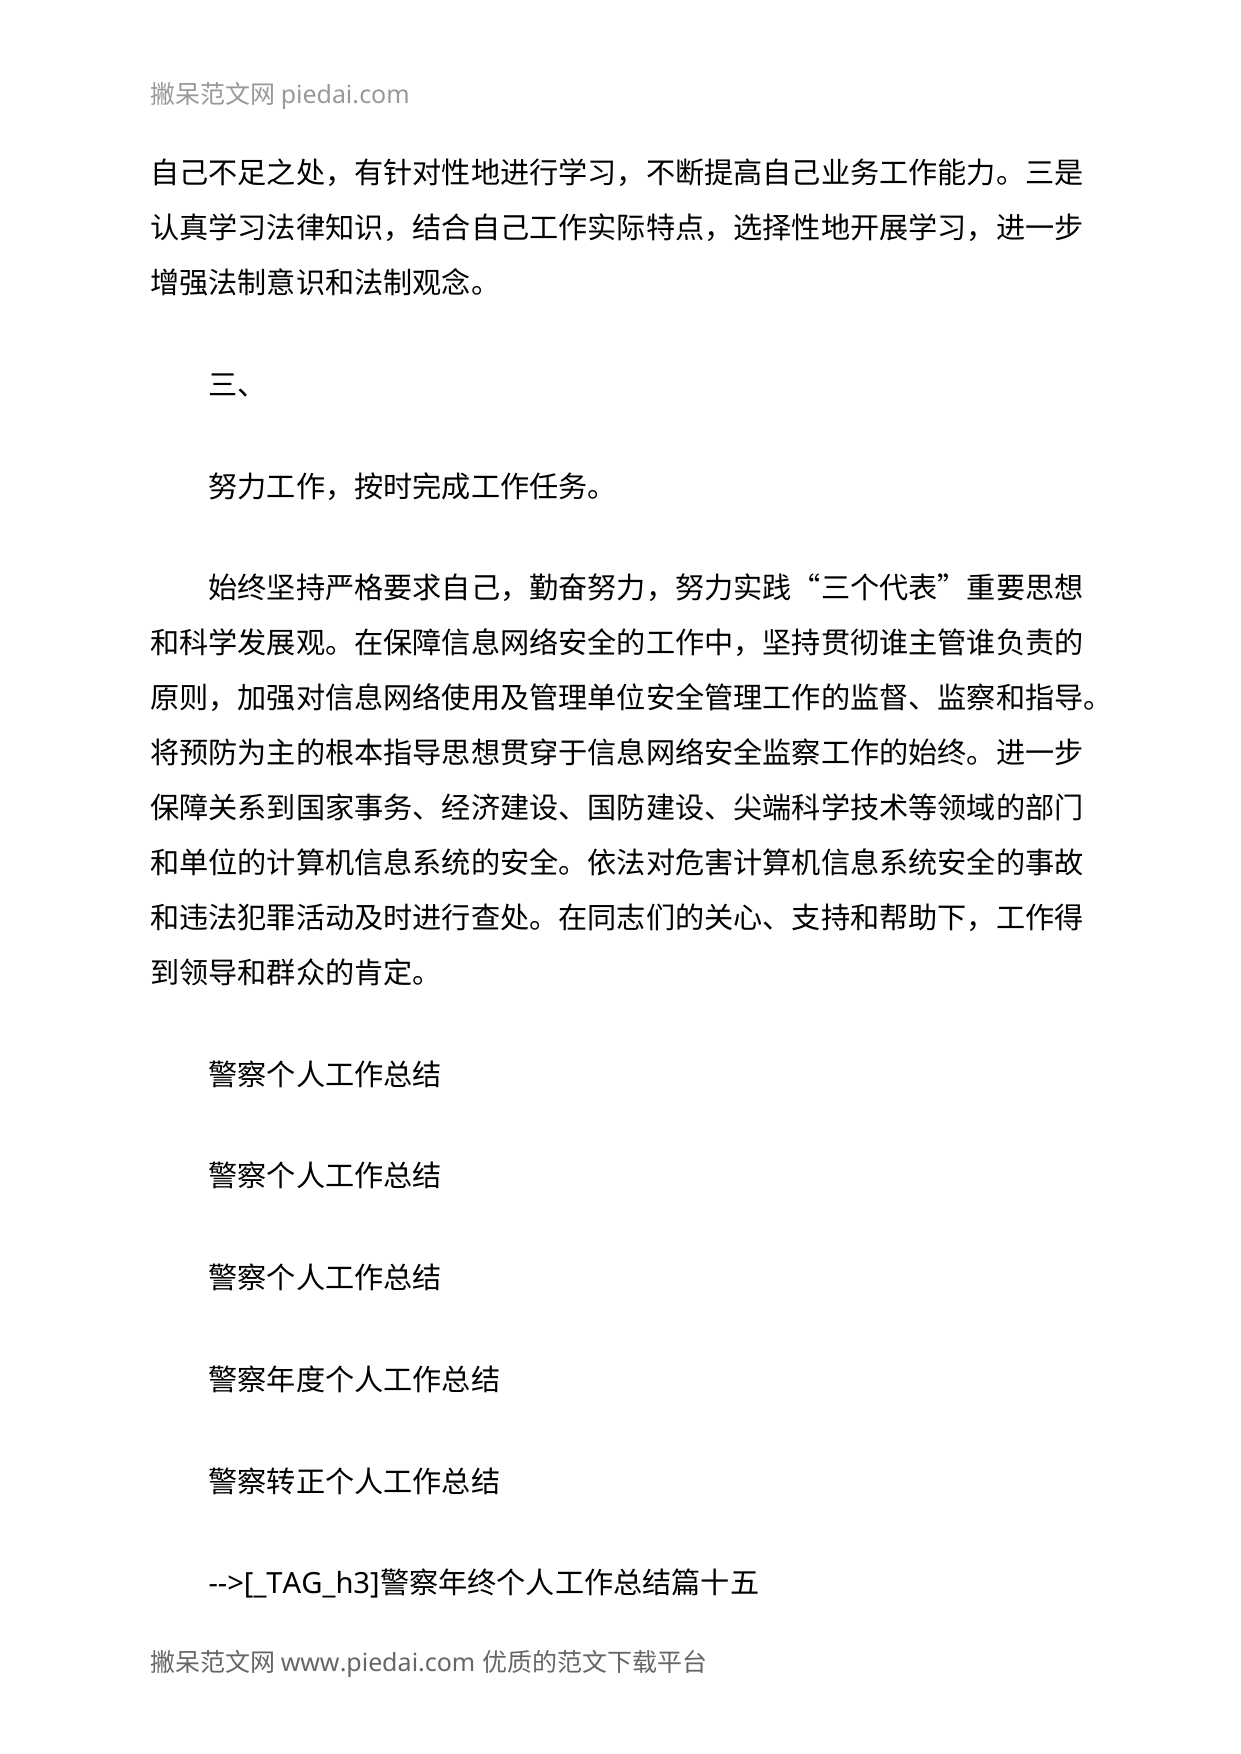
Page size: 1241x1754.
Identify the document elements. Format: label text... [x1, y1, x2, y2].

text 警察个人工作总结 [150, 1051, 1090, 1093]
text 警察个人工作总结 [150, 1153, 1090, 1195]
text 始终坚持严格要求自己，勤奋努力，努力实践“三个代表”重要思想和科学发展观。在保障信息网络安全的工作中，坚持贯彻谁主管谁负责的原则，加强对信息网络使用及管理单位安全管理工作的监督、监察和指导。将预防为主的根本指导思想贯穿于信息网络安全监察工作的始终。进一步保障关系到国家事务、经济建设、国防建设、尖端科学技术等领域的部门和单位的计算机信息系统的安全。依法对危害计算机信息系统安全的事故和违法犯罪活动及时进行查处。在同志们的关心、支持和帮助下，工作得到领导和群众的肯定。 [150, 565, 1090, 992]
text 警察转正个人工作总结 [150, 1458, 1090, 1501]
text 警察个人工作总结 [150, 1255, 1090, 1297]
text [150, 150, 1090, 302]
text -->[_TAG_h3]警察年终个人工作总结篇十五 [150, 1560, 1090, 1602]
text 三、 [150, 362, 1090, 404]
text 警察年度个人工作总结 [150, 1356, 1090, 1399]
text 努力工作，按时完成工作任务。 [150, 463, 1090, 506]
